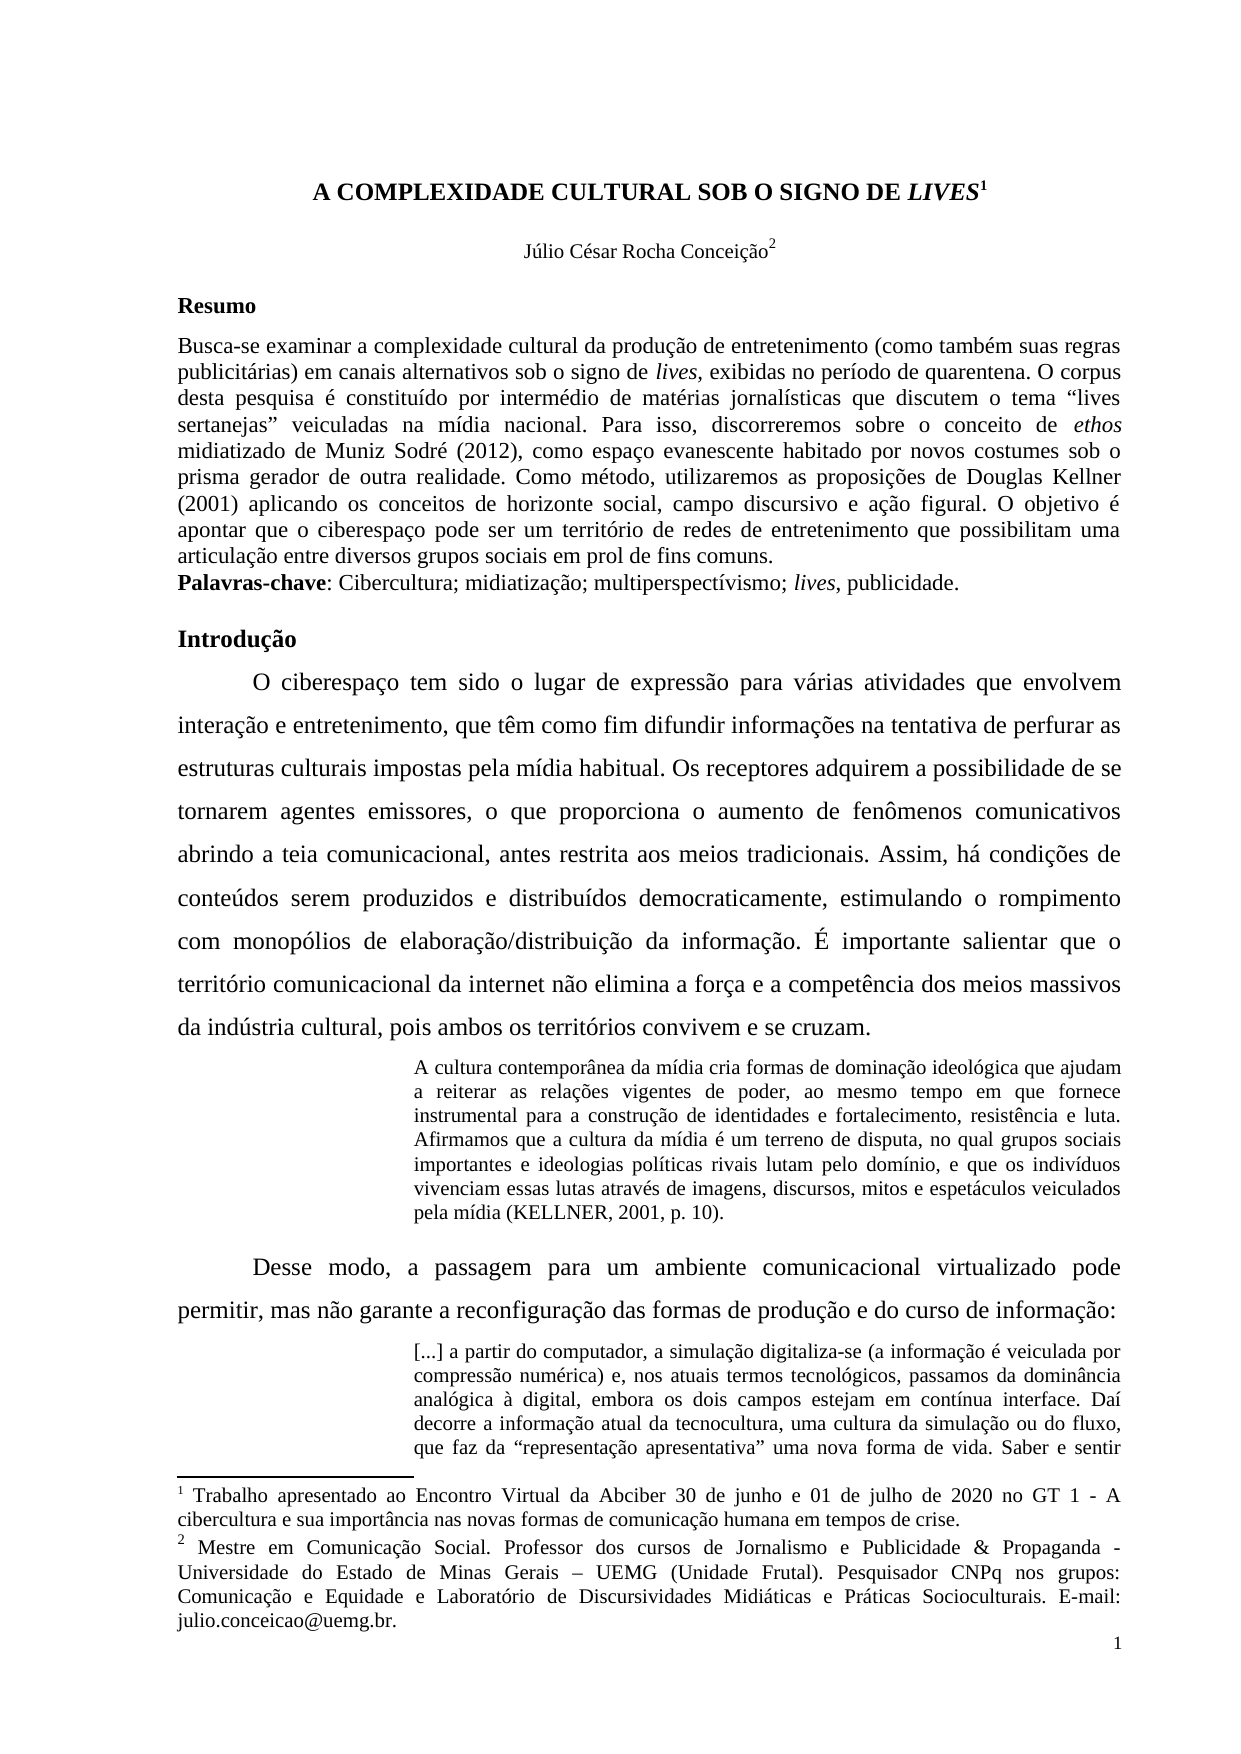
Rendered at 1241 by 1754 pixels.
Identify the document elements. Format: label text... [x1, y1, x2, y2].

subtitle O ciberespaço tem sido o lugar de expressão para várias atividades que envolvem interação e entretenimento, que têm como fim difundir informações na tentativa de perfurar as estruturas culturais impostas pela mídia habitual. Os receptores adquirem a possibilidade de se tornarem agentes emissores, o que proporciona o aumento de fenômenos comunicativos abrindo a teia comunicacional, antes restrita aos meios tradicionais. Assim, há condições de conteúdos serem produzidos e distribuídos democraticamente, estimulando o rompimento com monopólios de elaboração/distribuição da informação. É importante salientar que o território comunicacional da internet não elimina a força e a competência dos meios massivos da indústria cultural, pois ambos os territórios convivem e se cruzam. [177, 667, 1122, 1041]
text Palavras-chave: Cibercultura; midiatização; multiperspectívismo; lives, publicidade. [177, 569, 1122, 595]
subtitle Desse modo, a passagem para um ambiente comunicacional virtualizado pode permitir, mas não garante a reconfiguração das formas de produção e do curso de informação: [177, 1252, 1122, 1324]
subtitle A cultura contemporânea da mídia cria formas de dominação ideológica que ajudam a reiterar as relações vigentes de poder, ao mesmo tempo em que fornece instrumental para a construção de identidades e fortalecimento, resistência e luta. Afirmamos que a cultura da mídia é um terreno de disputa, no qual grupos sociais importantes e ideologias políticas rivais lutam pelo domínio, e que os indivíduos vivenciam essas lutas através de imagens, discursos, mitos e espetáculos veiculados pela mídia (KELLNER, 2001, p. 10). [413, 1055, 1122, 1224]
text Resumo [177, 292, 1004, 318]
subtitle Introdução [177, 624, 1122, 653]
text Júlio César Rocha Conceição [177, 235, 1122, 263]
text A COMPLEXIDADE CULTURAL SOB O SIGNO DE LIVES [177, 177, 1122, 206]
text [413, 1339, 1122, 1459]
text Busca-se examinar a complexidade cultural da produção de entretenimento (como também suas regras publicitárias) em canais alternativos sob o signo de lives, exibidas no período de quarentena. O corpus desta pesquisa é constituído por intermédio de matérias jornalísticas que discutem o tema “lives sertanejas” veiculadas na mídia nacional. Para isso, discorreremos sobre o conceito de ethos midiatizado de Muniz Sodré (2012), como espaço evanescente habitado por novos costumes sob o prisma gerador de outra realidade. Como método, utilizaremos as proposições de Douglas Kellner (2001) aplicando os conceitos de horizonte social, campo discursivo e ação figural. O objetivo é apontar que o ciberespaço pode ser um território de redes de entretenimento que possibilitam uma articulação entre diversos grupos sociais em prol de fins comuns. [177, 332, 1122, 569]
